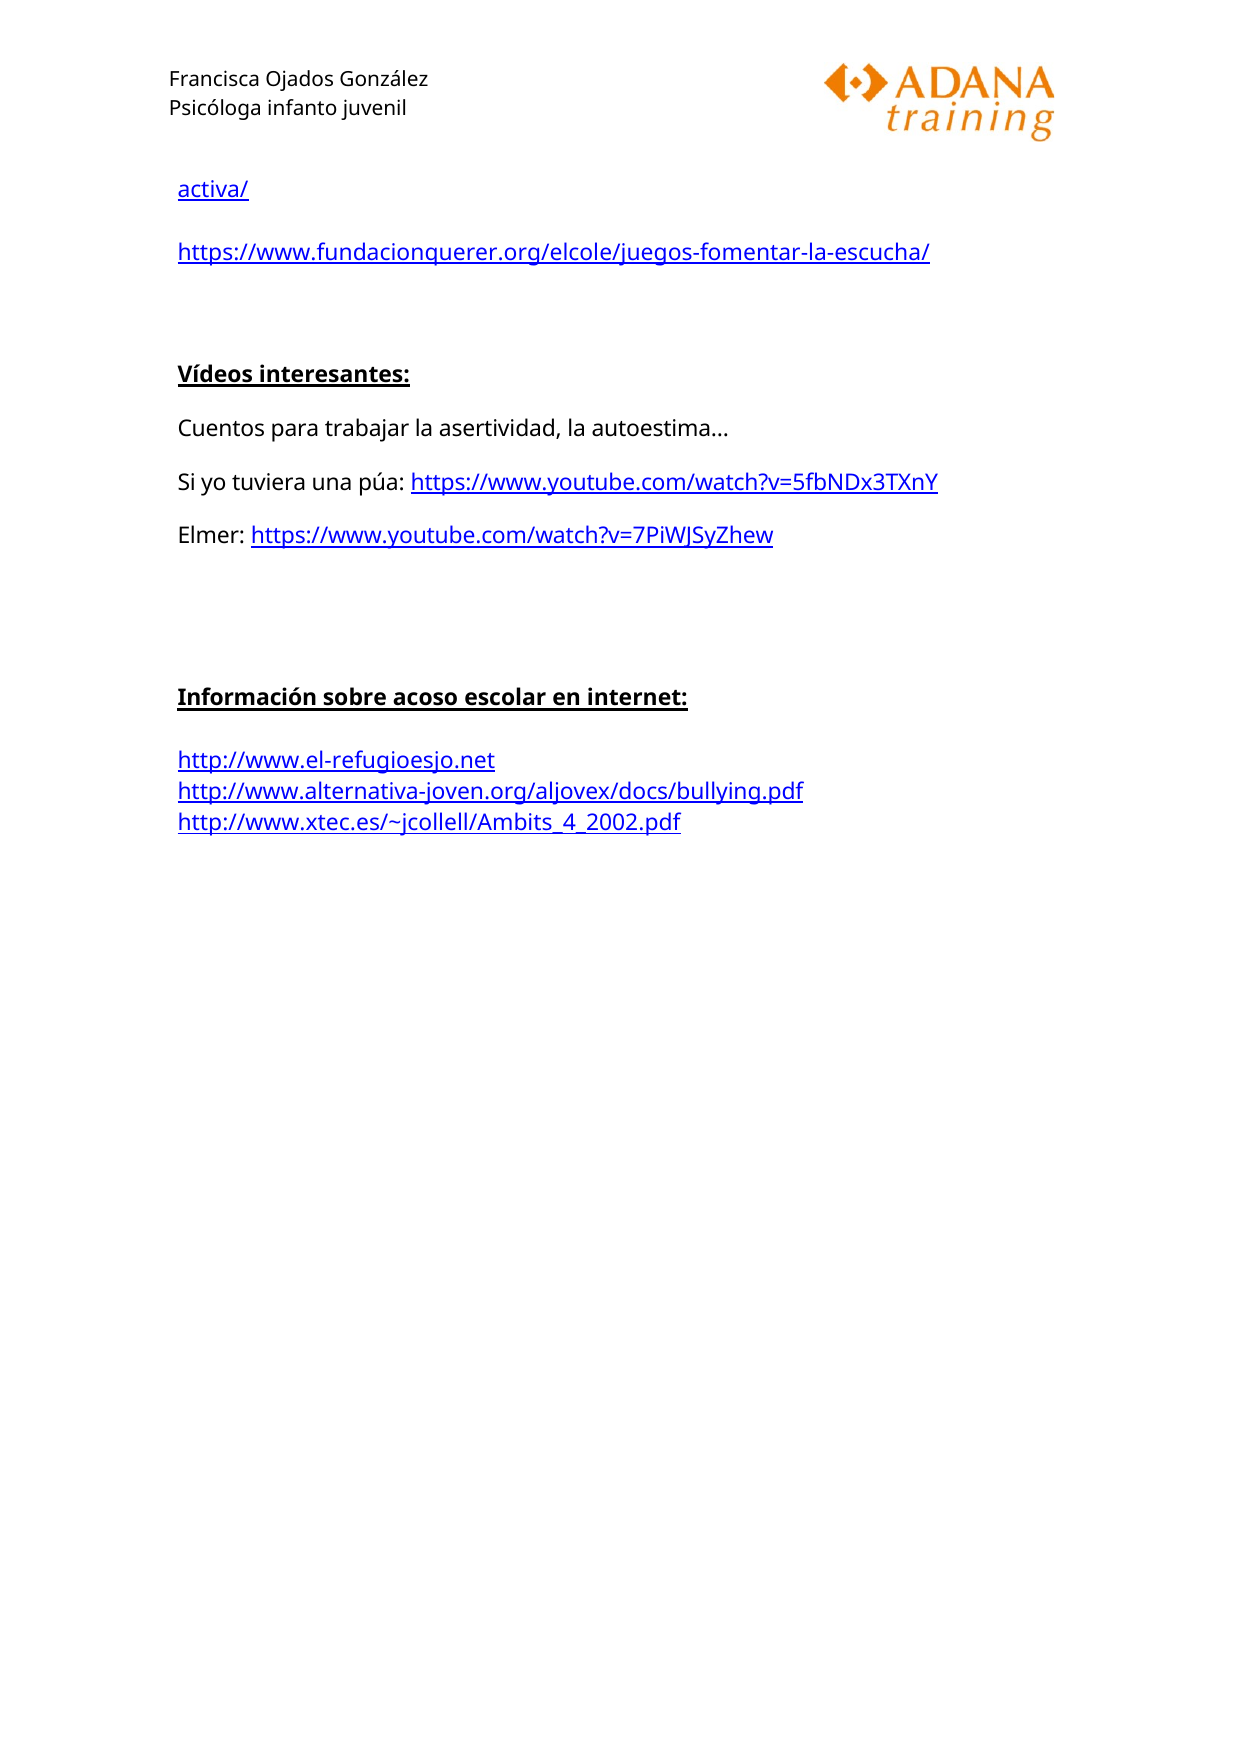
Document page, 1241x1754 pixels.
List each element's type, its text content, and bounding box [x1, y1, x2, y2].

subtitle Si yo tuviera una púa: https://www.youtube.com/watch?v=5fbNDx3TXnY [177, 465, 1076, 497]
text http://www.el-refugioesjo.net [177, 743, 1076, 775]
picture [823, 62, 1055, 142]
subtitle Vídeos interesantes: [177, 357, 1076, 389]
subtitle Información sobre acoso escolar en internet: [177, 681, 1076, 712]
subtitle Elmer: https://www.youtube.com/watch?v=7PiWJSyZhew [177, 519, 1076, 551]
text https://www.fundacionquerer.org/elcole/juegos-fomentar-la-escucha/ [177, 235, 1076, 267]
subtitle Cuentos para trabajar la asertividad, la autoestima… [177, 411, 1076, 443]
text http://elblogdelmandointermedio.com/2016/01/11/juegos-practicar-escucha-activa/ [177, 173, 1076, 204]
text http://www.alternativa-joven.org/aljovex/docs/bullying.pdf http://www.xtec.es/~jcollell/Ambits_4_2002.pdf [177, 775, 1076, 837]
